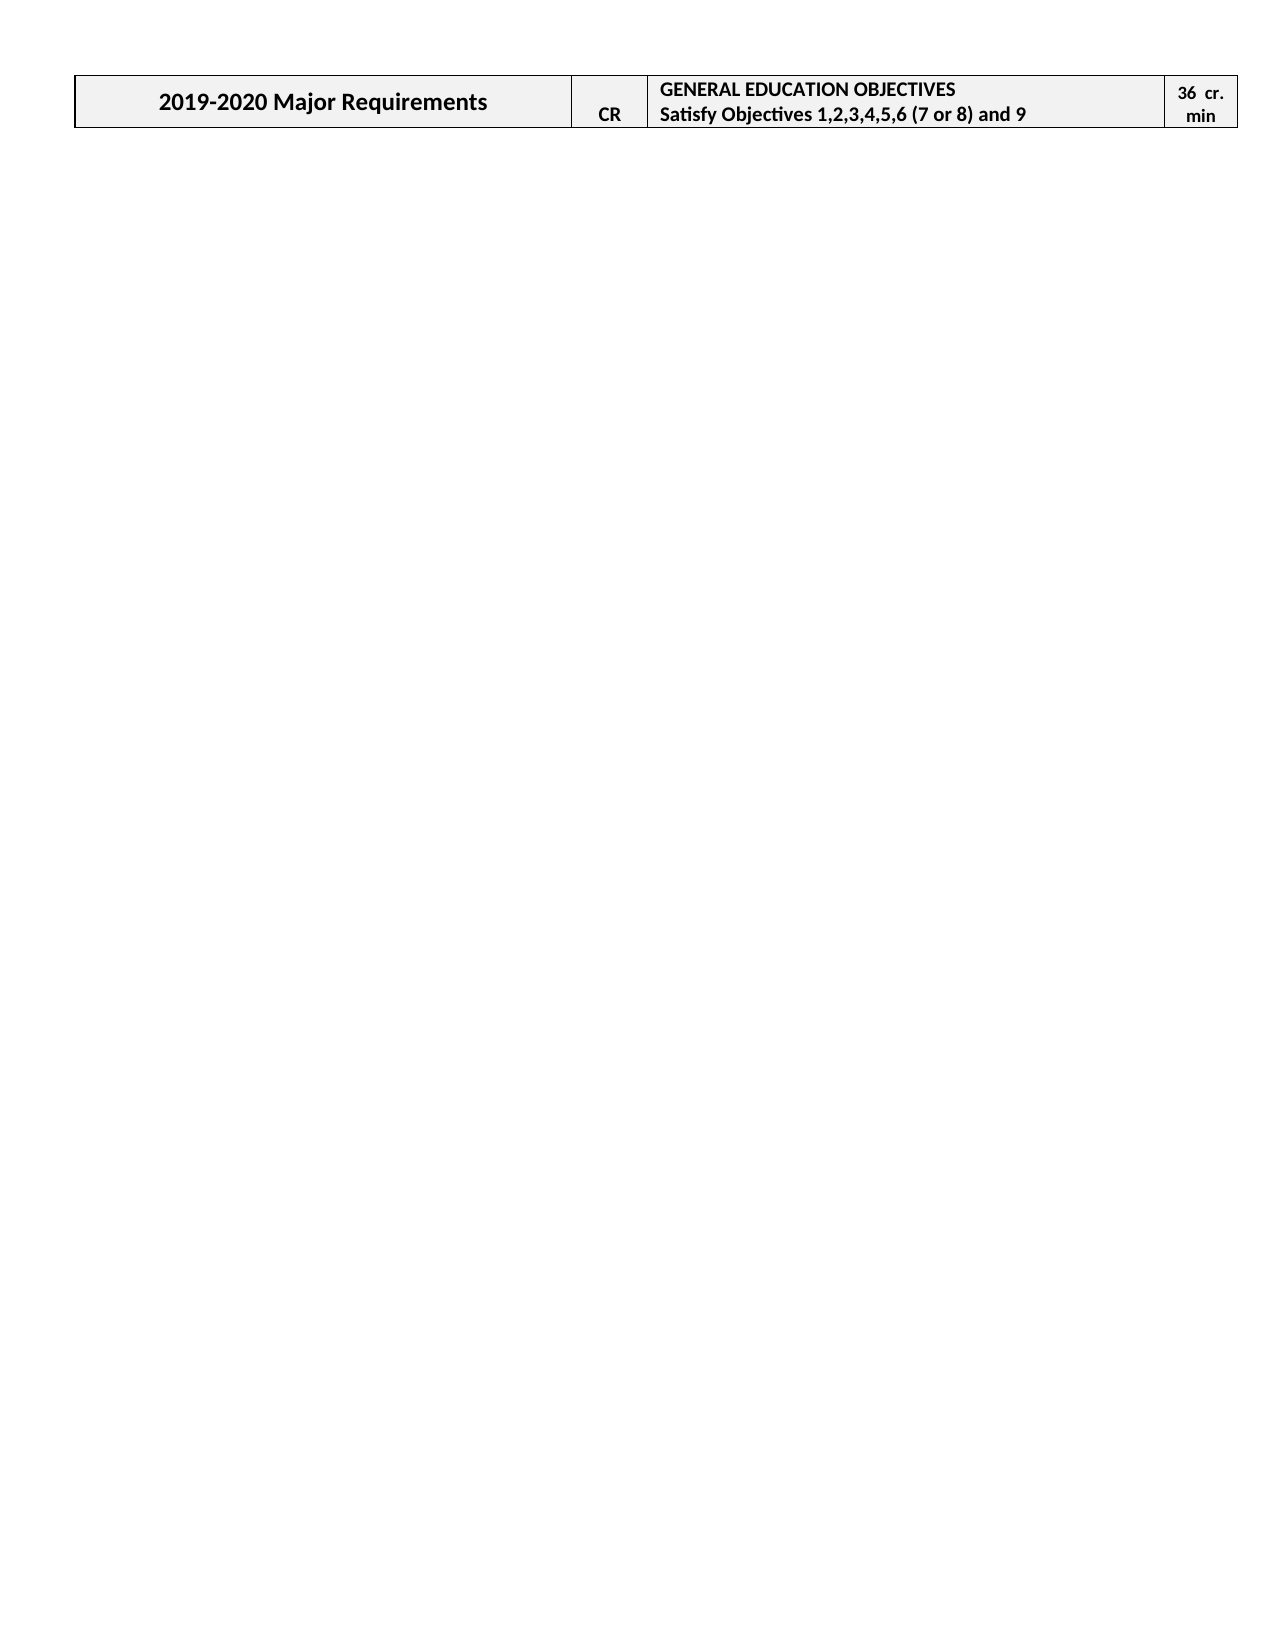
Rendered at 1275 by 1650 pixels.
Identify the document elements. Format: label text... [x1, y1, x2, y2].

table_header CR [572, 76, 647, 127]
table_header GENERAL EDUCATION OBJECTIVES Satisfy Objectives 1,2,3,4,5,6 (7 or 8) and 9 [648, 76, 1164, 127]
table_header 36 cr. min [1165, 76, 1237, 127]
table_header 2019-2020 Major Requirements [76, 76, 571, 127]
